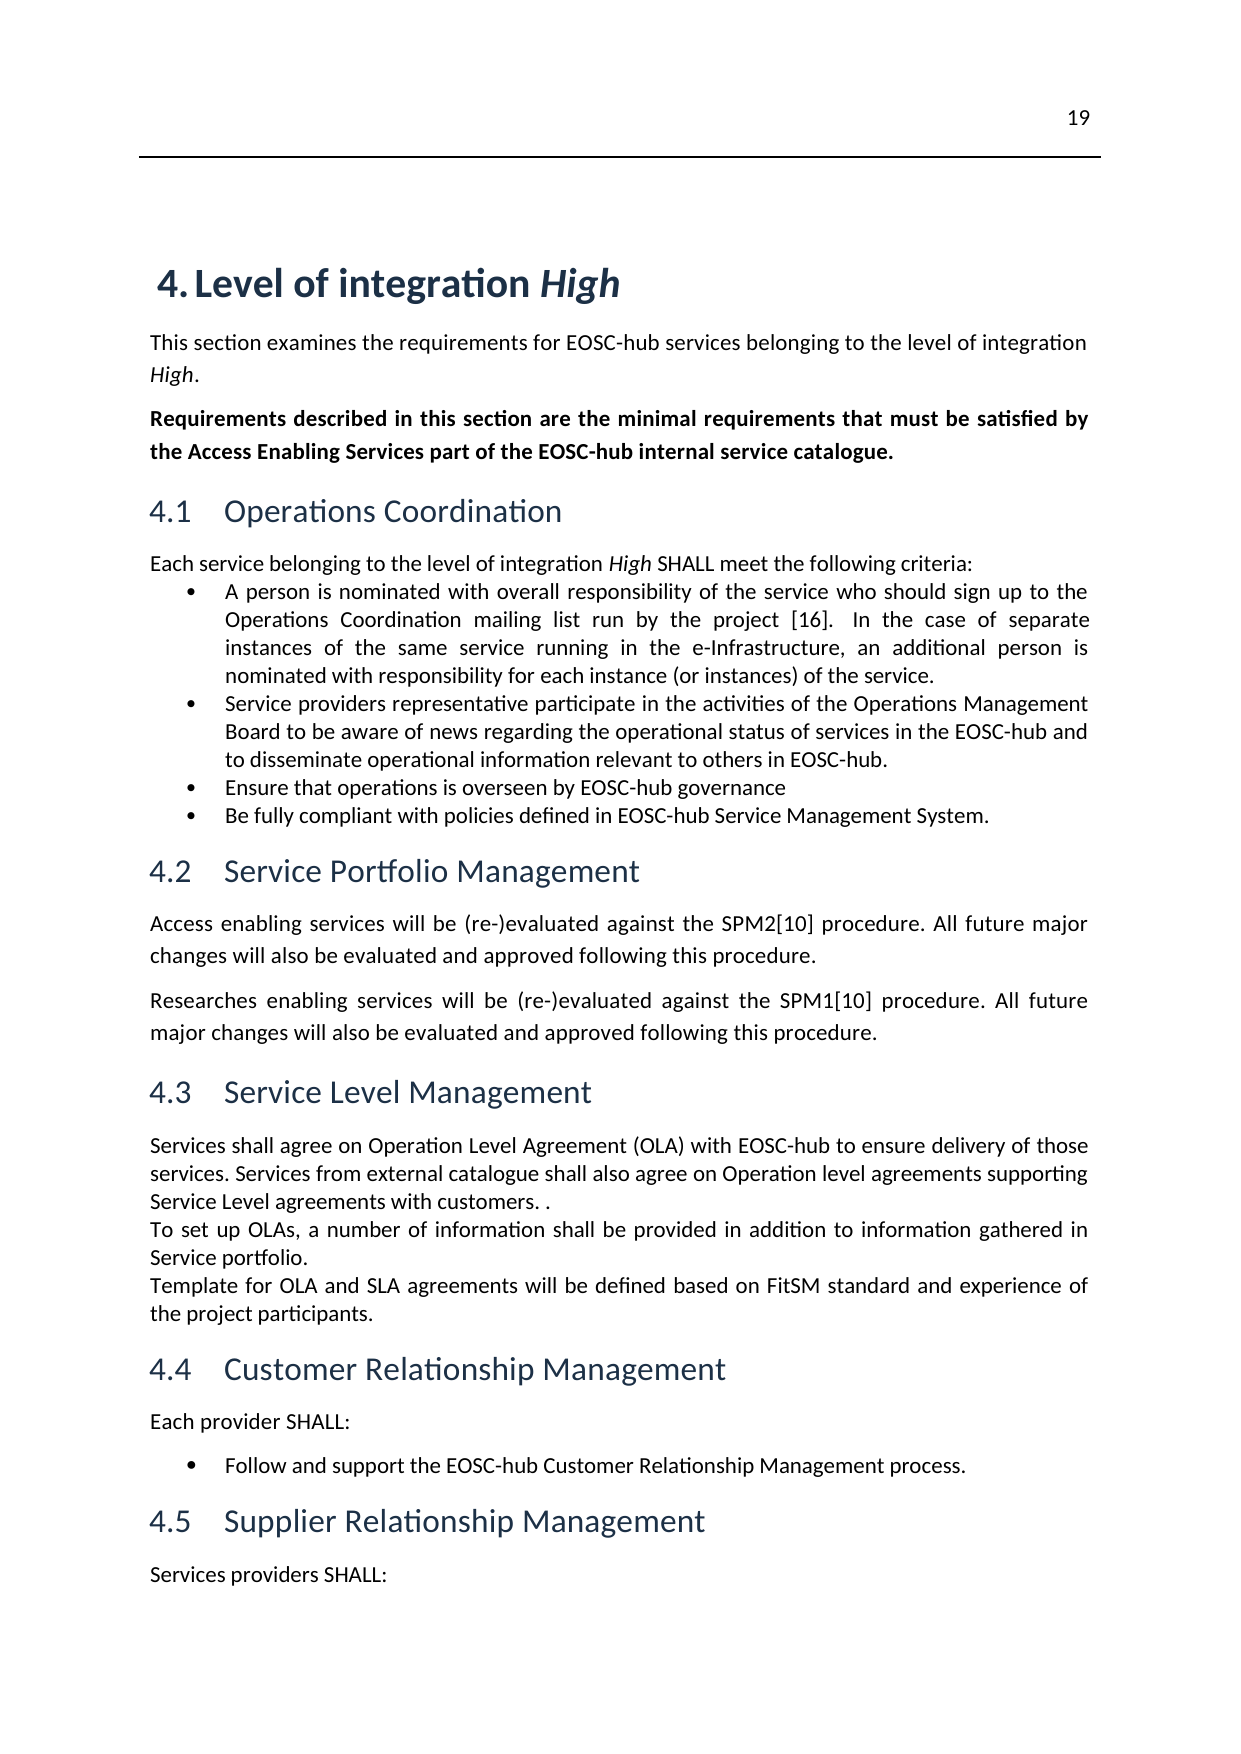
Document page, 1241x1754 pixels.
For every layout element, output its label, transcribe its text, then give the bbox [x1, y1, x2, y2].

list Service providers representative participate in the activities of the Operations Management Board to be aware of news regarding the operational status of services in the EOSC-hub and to disseminate operational information relevant to others in EOSC-hub. [187, 689, 1090, 773]
text Access enabling services will be (re-)evaluated against the SPM2[10] procedure. All future major changes will also be evaluated and approved following this procedure. [150, 909, 1090, 969]
subtitle Operations Coordination [149, 490, 1090, 531]
list Follow and support the EOSC-hub Customer Relationship Management process. [187, 1452, 1090, 1480]
text To set up OLAs, a number of information shall be provided in addition to information gathered in Service portfolio. [150, 1215, 1090, 1271]
text Requirements described in this section are the minimal requirements that must be satisfied by the Access Enabling Services part of the EOSC-hub internal service catalogue. [150, 404, 1090, 465]
text Services shall agree on Operation Level Agreement (OLA) with EOSC-hub to ensure delivery of those services. Services from external catalogue shall also agree on Operation level agreements supporting Service Level agreements with customers. . [150, 1131, 1090, 1215]
subtitle Supplier Relationship Management [149, 1501, 1090, 1541]
list Be fully compliant with policies defined in EOSC-hub Service Management System. [187, 801, 1090, 829]
text Services providers SHALL: [150, 1560, 1090, 1588]
text Researches enabling services will be (re-)evaluated against the SPM1[10] procedure. All future major changes will also be evaluated and approved following this procedure. [150, 986, 1090, 1046]
subtitle Service Level Management [149, 1071, 1090, 1112]
list Ensure that operations is overseen by EOSC-hub governance [187, 773, 1090, 801]
text Each provider SHALL: [150, 1407, 1090, 1435]
subtitle Level of integration High [157, 257, 1090, 308]
text This section examines the requirements for EOSC-hub services belonging to the level of integration High. [150, 328, 1090, 388]
text Template for OLA and SLA agreements will be defined based on FitSM standard and experience of the project participants. [150, 1271, 1090, 1327]
subtitle Customer Relationship Management [149, 1348, 1090, 1388]
subtitle Service Portfolio Management [149, 850, 1090, 891]
text Each service belonging to the level of integration High SHALL meet the following criteria: [150, 549, 1090, 577]
list A person is nominated with overall responsibility of the service who should sign up to the Operations Coordination mailing list run by the project [16]. In the case of separate instances of the same service running in the e-Infrastructure, an additional person is nominated with responsibility for each instance (or instances) of the service. [187, 577, 1090, 689]
